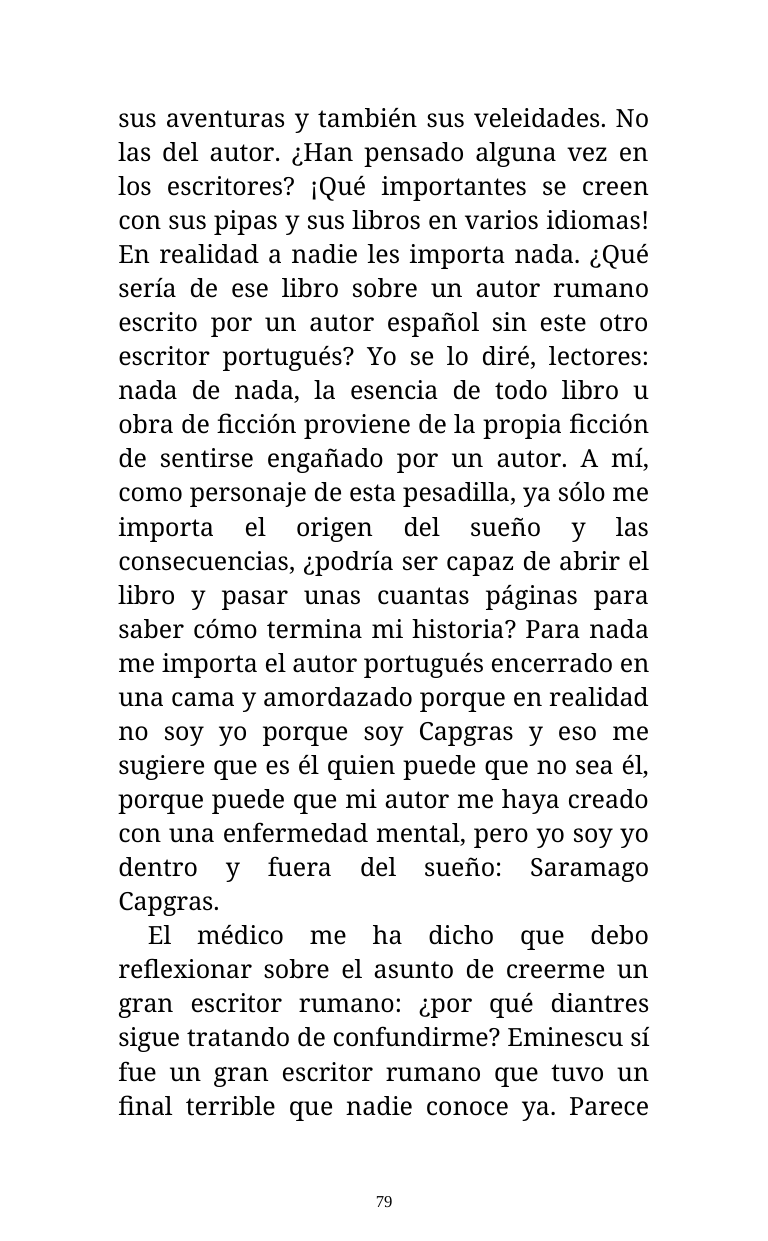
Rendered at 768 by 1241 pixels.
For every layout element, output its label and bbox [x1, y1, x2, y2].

text [118, 918, 649, 1122]
text [118, 100, 649, 918]
